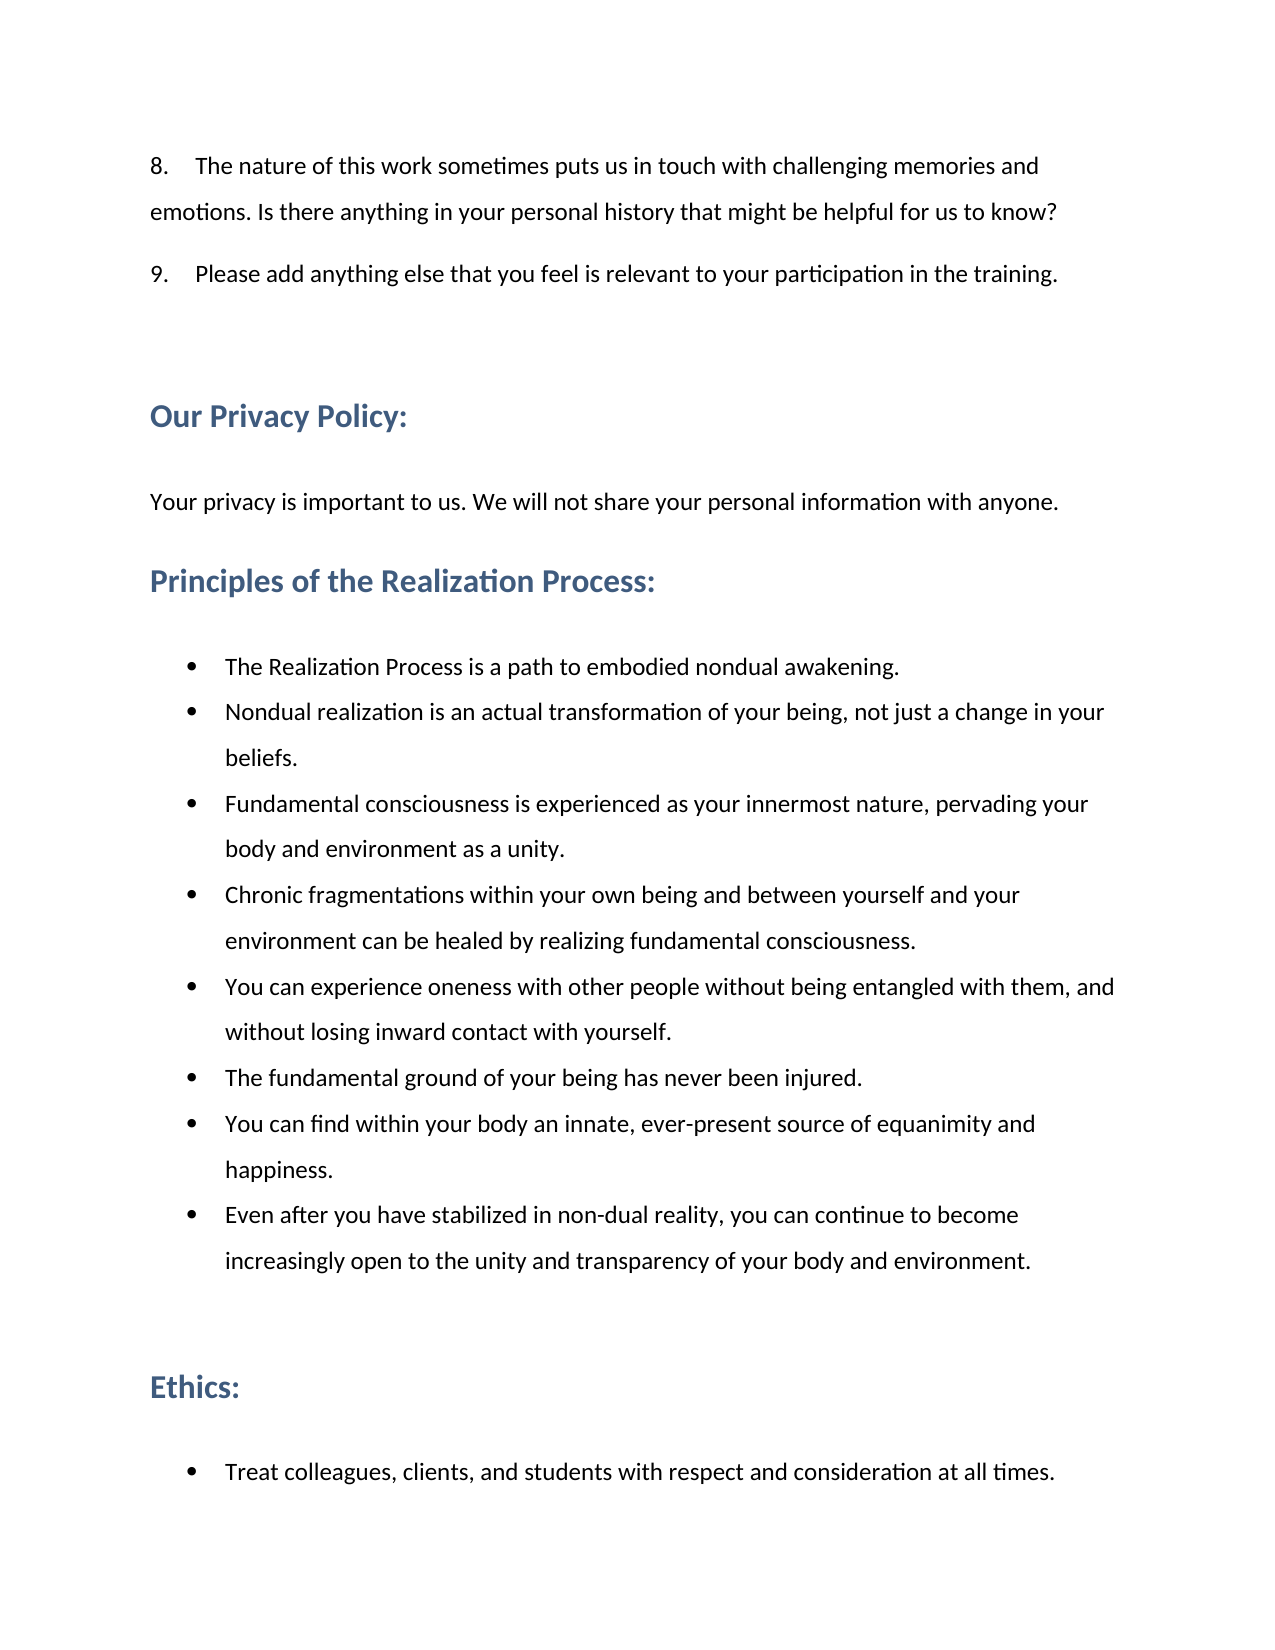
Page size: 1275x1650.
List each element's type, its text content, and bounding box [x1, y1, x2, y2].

text 8. The nature of this work sometimes puts us in touch with challenging memories and emotions. Is there anything in your personal history that might be helpful for us to know? [150, 150, 1125, 226]
list You can experience oneness with other people without being entangled with them, and without losing inward contact with yourself. [187, 971, 1125, 1047]
list Treat colleagues, clients, and students with respect and consideration at all times. [187, 1456, 1125, 1487]
text Principles of the Realization Process: [150, 561, 1125, 601]
list The fundamental ground of your being has never been injured. [187, 1062, 1125, 1093]
text Ethics: [150, 1366, 1125, 1407]
list Fundamental consciousness is experienced as your innermost nature, pervading your body and environment as a unity. [187, 788, 1125, 864]
list The Realization Process is a path to embodied nondual awakening. [187, 651, 1125, 681]
text 9. Please add anything else that you feel is relevant to your participation in the training. [150, 258, 1125, 289]
text Our Privacy Policy: [150, 395, 1125, 436]
list Nondual realization is an actual transformation of your being, not just a change in your beliefs. [187, 696, 1125, 773]
list You can find within your body an innate, ever-present source of equanimity and happiness. [187, 1108, 1125, 1184]
list Even after you have stabilized in non-dual reality, you can continue to become increasingly open to the unity and transparency of your body and environment. [187, 1199, 1125, 1276]
text Your privacy is important to us. We will not share your personal information with anyone. [150, 486, 1125, 516]
list Chronic fragmentations within your own being and between yourself and your environment can be healed by realizing fundamental consciousness. [187, 879, 1125, 956]
